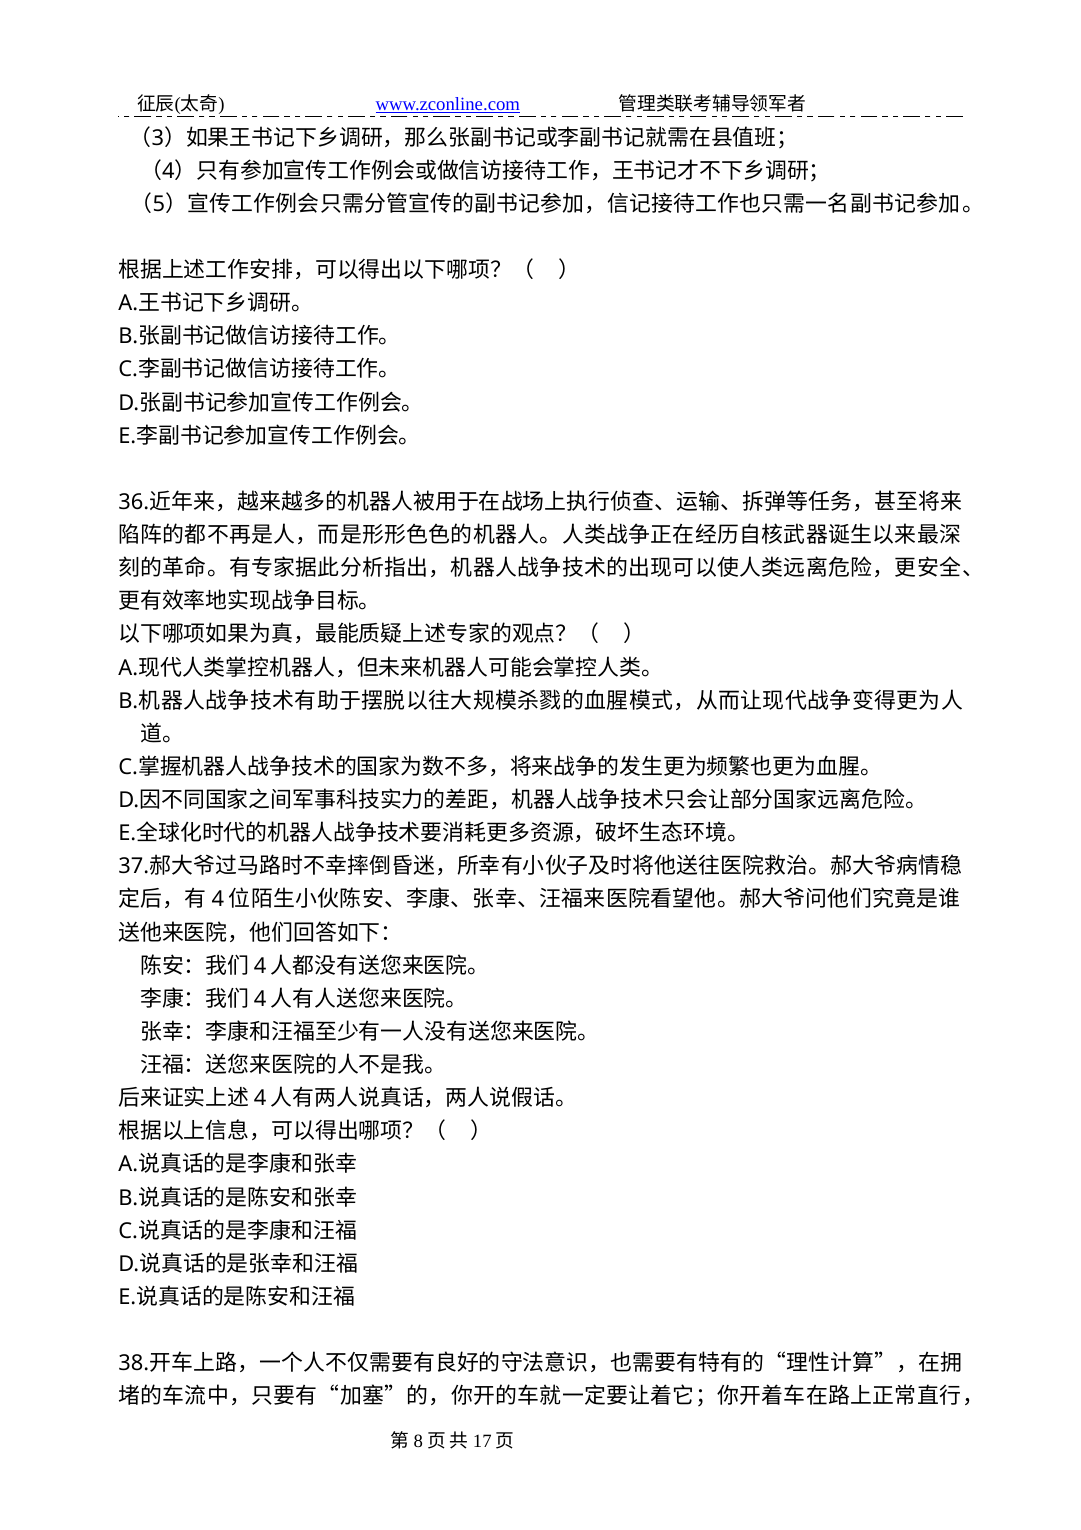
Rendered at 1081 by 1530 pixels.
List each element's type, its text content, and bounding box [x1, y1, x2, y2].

text （3）如果王书记下乡调研，那么张副书记或李副书记就需在县值班； [118, 119, 963, 152]
text C.李副书记做信访接待工作。 [118, 351, 963, 384]
text C.掌握机器人战争技术的国家为数不多，将来战争的发生更为频繁也更为血腥。 [118, 748, 963, 781]
text 李康：我们4人有人送您来医院。 [118, 980, 963, 1013]
text D.张副书记参加宣传工作例会。 [118, 384, 963, 417]
text C.说真话的是李康和汪福 [118, 1212, 963, 1245]
text D.因不同国家之间军事科技实力的差距，机器人战争技术只会让部分国家远离危险。 [118, 781, 963, 814]
text 汪福：送您来医院的人不是我。 [118, 1046, 963, 1079]
text 根据上述工作安排，可以得出以下哪项？（ ） [118, 251, 963, 284]
text A.王书记下乡调研。 [118, 284, 963, 318]
text 根据以上信息，可以得出哪项？（ ） [118, 1113, 963, 1146]
text 后来证实上述4人有两人说真话，两人说假话。 [118, 1079, 963, 1113]
text E.李副书记参加宣传工作例会。 [118, 417, 963, 450]
text E.说真话的是陈安和汪福 [118, 1278, 963, 1311]
text 36.近年来，越来越多的机器人被用于在战场上执行侦查、运输、拆弹等任务，甚至将来陷阵的都不再是人，而是形形色色的机器人。人类战争正在经历自核武器诞生以来最深刻的革命。有专家据此分析指出，机器人战争技术的出现可以使人类远离危险，更安全、更有效率地实现战争目标。 [118, 483, 963, 616]
text 以下哪项如果为真，最能质疑上述专家的观点？（ ） [118, 616, 963, 649]
text 张幸：李康和汪福至少有一人没有送您来医院。 [118, 1013, 963, 1046]
text A.说真话的是李康和张幸 [118, 1146, 963, 1179]
text E.全球化时代的机器人战争技术要消耗更多资源，破坏生态环境。 [118, 814, 963, 848]
text B.机器人战争技术有助于摆脱以往大规模杀戮的血腥模式，从而让现代战争变得更为人道。 [118, 682, 963, 748]
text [118, 1344, 963, 1411]
text （4）只有参加宣传工作例会或做信访接待工作，王书记才不下乡调研； [118, 152, 963, 185]
text B.张副书记做信访接待工作。 [118, 318, 963, 351]
text （5）宣传工作例会只需分管宣传的副书记参加，信记接待工作也只需一名副书记参加。 [118, 185, 963, 251]
text A.现代人类掌控机器人，但未来机器人可能会掌控人类。 [118, 649, 963, 682]
text 陈安：我们4人都没有送您来医院。 [118, 947, 963, 980]
text D.说真话的是张幸和汪福 [118, 1245, 963, 1278]
text 37.郝大爷过马路时不幸摔倒昏迷，所幸有小伙子及时将他送往医院救治。郝大爷病情稳定后，有4位陌生小伙陈安、李康、张幸、汪福来医院看望他。郝大爷问他们究竟是谁送他来医院，他们回答如下： [118, 848, 963, 947]
text B.说真话的是陈安和张幸 [118, 1179, 963, 1212]
